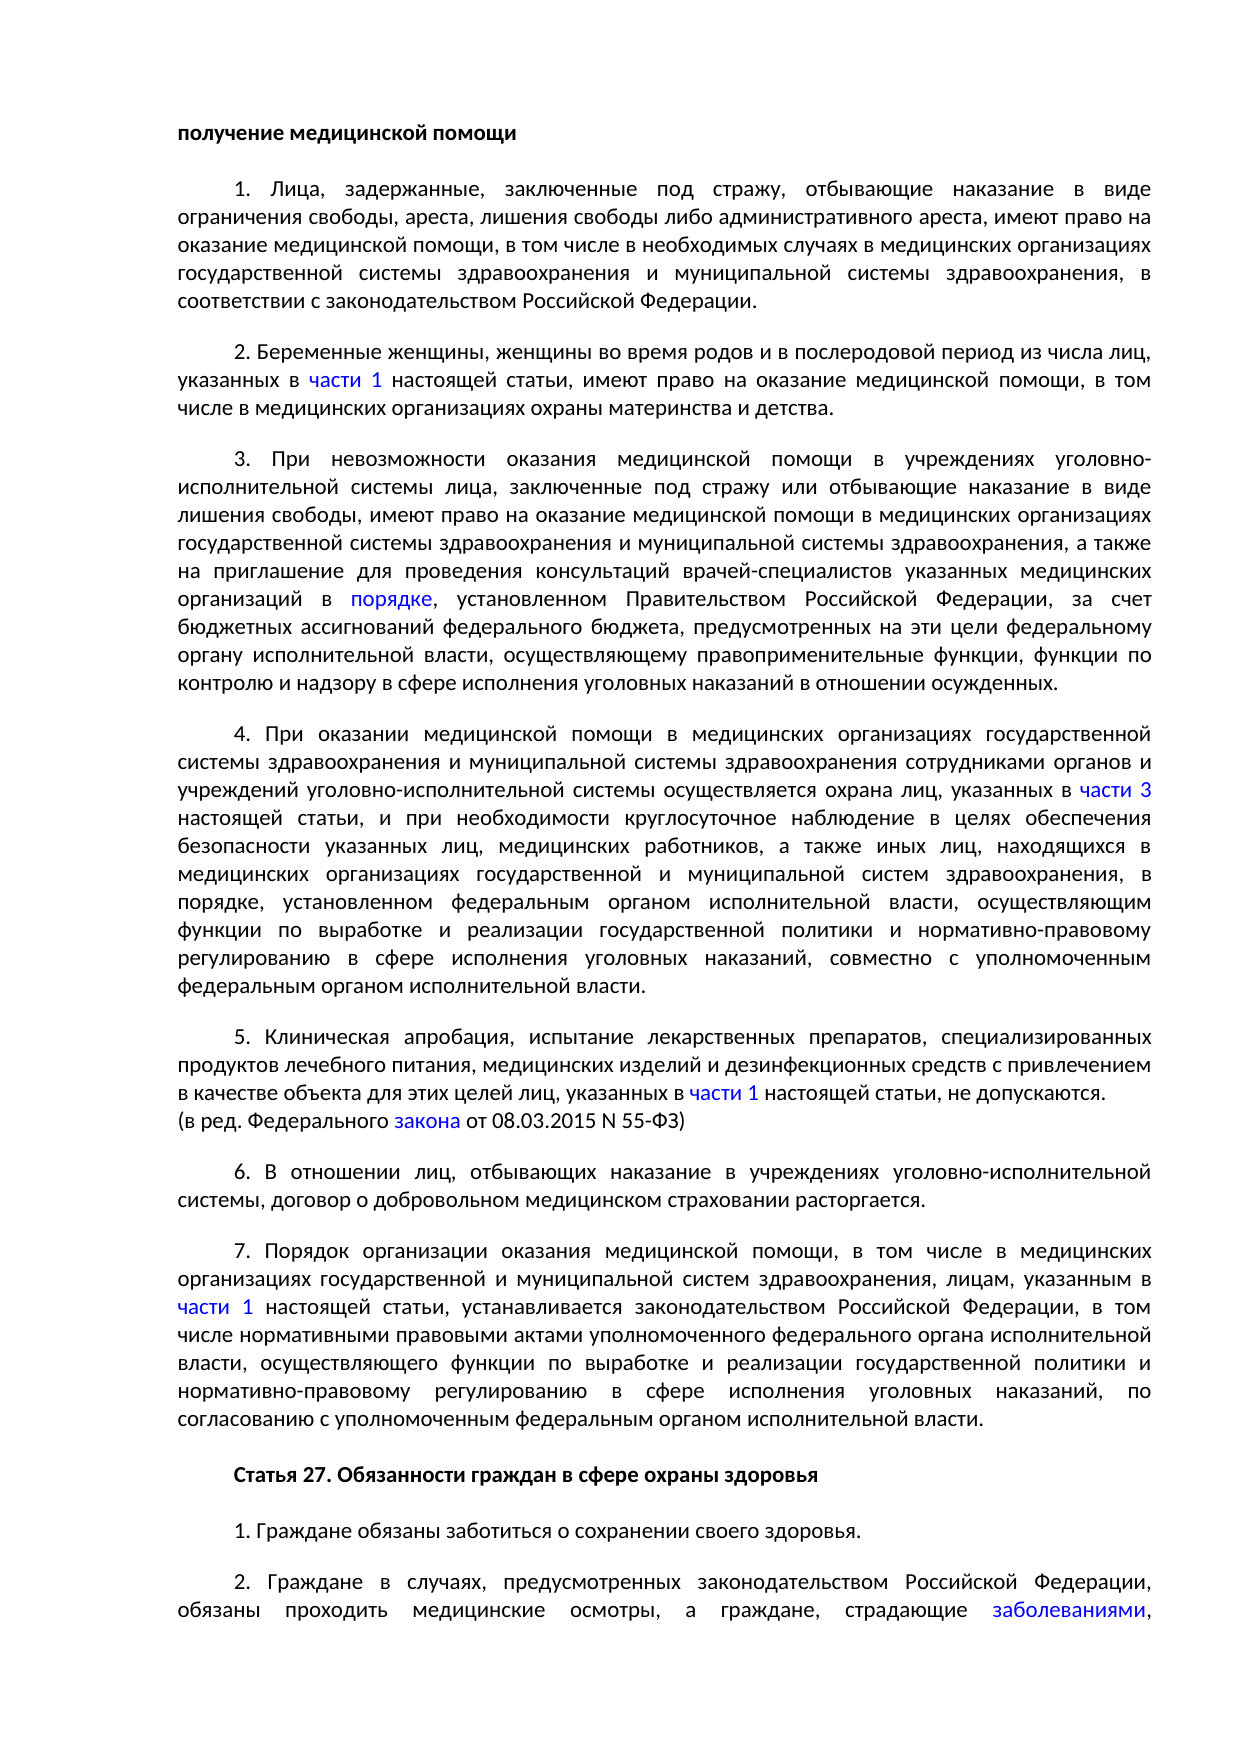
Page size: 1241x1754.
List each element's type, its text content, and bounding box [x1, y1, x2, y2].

text 1. Лица, задержанные, заключенные под стражу, отбывающие наказание в виде ограничения свободы, ареста, лишения свободы либо административного ареста, имеют право на оказание медицинской помощи, в том числе в необходимых случаях в медицинских организациях государственной системы здравоохранения и муниципальной системы здравоохранения, в соответствии с законодательством Российской Федерации. [177, 174, 1152, 314]
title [177, 118, 1152, 146]
title Статья 27. Обязанности граждан в сфере охраны здоровья [177, 1461, 1152, 1488]
text 3. При невозможности оказания медицинской помощи в учреждениях уголовно-исполнительной системы лица, заключенные под стражу или отбывающие наказание в виде лишения свободы, имеют право на оказание медицинской помощи в медицинских организациях государственной системы здравоохранения и муниципальной системы здравоохранения, а также на приглашение для проведения консультаций врачей-специалистов указанных медицинских организаций в порядке, установленном Правительством Российской Федерации, за счет бюджетных ассигнований федерального бюджета, предусмотренных на эти цели федеральному органу исполнительной власти, осуществляющему правоприменительные функции, функции по контролю и надзору в сфере исполнения уголовных наказаний в отношении осужденных. [177, 444, 1152, 696]
text 4. При оказании медицинской помощи в медицинских организациях государственной системы здравоохранения и муниципальной системы здравоохранения сотрудниками органов и учреждений уголовно-исполнительной системы осуществляется охрана лиц, указанных в части 3 настоящей статьи, и при необходимости круглосуточное наблюдение в целях обеспечения безопасности указанных лиц, медицинских работников, а также иных лиц, находящихся в медицинских организациях государственной и муниципальной систем здравоохранения, в порядке, установленном федеральным органом исполнительной власти, осуществляющим функции по выработке и реализации государственной политики и нормативно-правовому регулированию в сфере исполнения уголовных наказаний, совместно с уполномоченным федеральным органом исполнительной власти. [177, 719, 1152, 999]
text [177, 1567, 1152, 1623]
text 5. Клиническая апробация, испытание лекарственных препаратов, специализированных продуктов лечебного питания, медицинских изделий и дезинфекционных средств с привлечением в качестве объекта для этих целей лиц, указанных в части 1 настоящей статьи, не допускаются. [177, 1022, 1152, 1106]
text 2. Беременные женщины, женщины во время родов и в послеродовой период из числа лиц, указанных в части 1 настоящей статьи, имеют право на оказание медицинской помощи, в том числе в медицинских организациях охраны материнства и детства. [177, 337, 1152, 421]
text 6. В отношении лиц, отбывающих наказание в учреждениях уголовно-исполнительной системы, договор о добровольном медицинском страховании расторгается. [177, 1157, 1152, 1213]
text 1. Граждане обязаны заботиться о сохранении своего здоровья. [177, 1517, 1152, 1544]
text (в ред. Федерального закона от 08.03.2015 N 55-ФЗ) [177, 1106, 1152, 1134]
text 7. Порядок организации оказания медицинской помощи, в том числе в медицинских организациях государственной и муниципальной систем здравоохранения, лицам, указанным в части 1 настоящей статьи, устанавливается законодательством Российской Федерации, в том числе нормативными правовыми актами уполномоченного федерального органа исполнительной власти, осуществляющего функции по выработке и реализации государственной политики и нормативно-правовому регулированию в сфере исполнения уголовных наказаний, по согласованию с уполномоченным федеральным органом исполнительной власти. [177, 1236, 1152, 1432]
